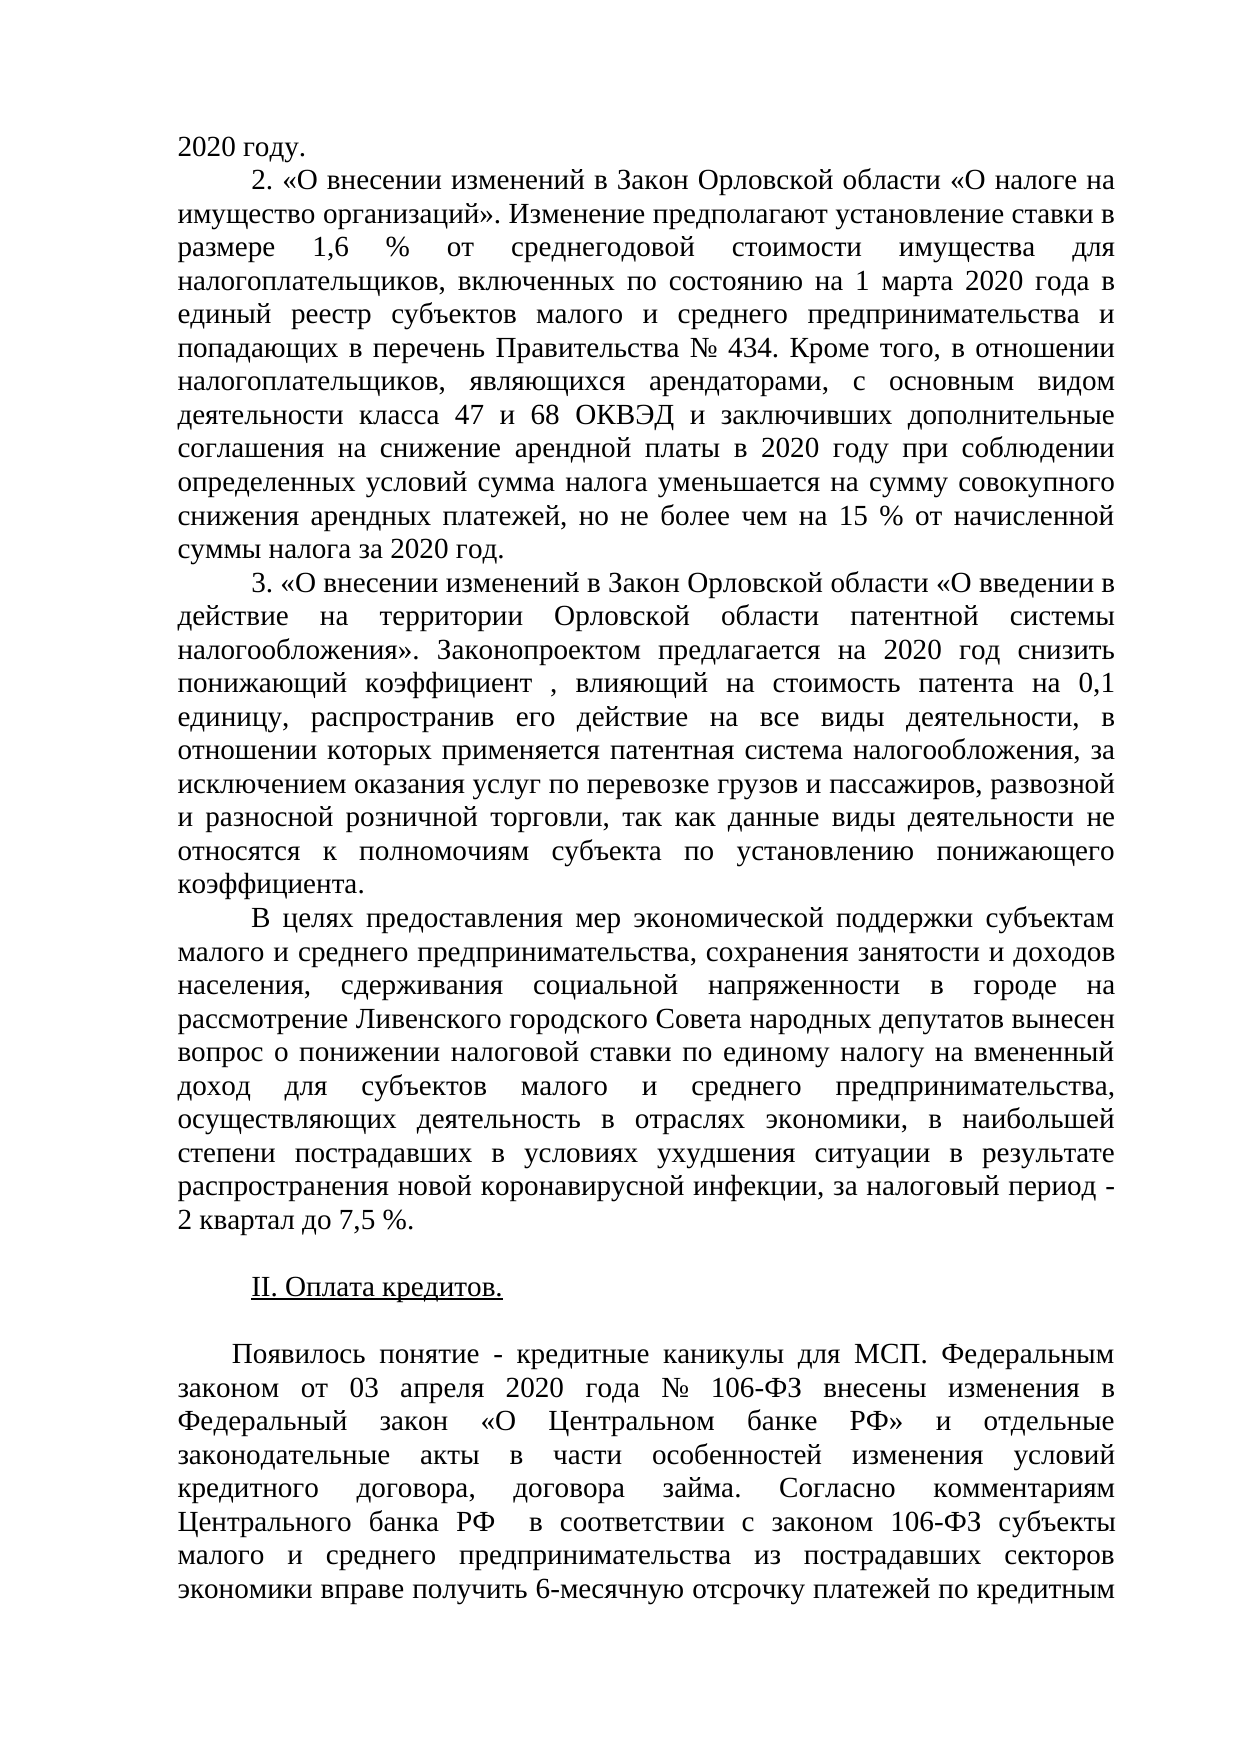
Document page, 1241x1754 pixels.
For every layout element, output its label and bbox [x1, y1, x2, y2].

table_header [171, 118, 1122, 1615]
